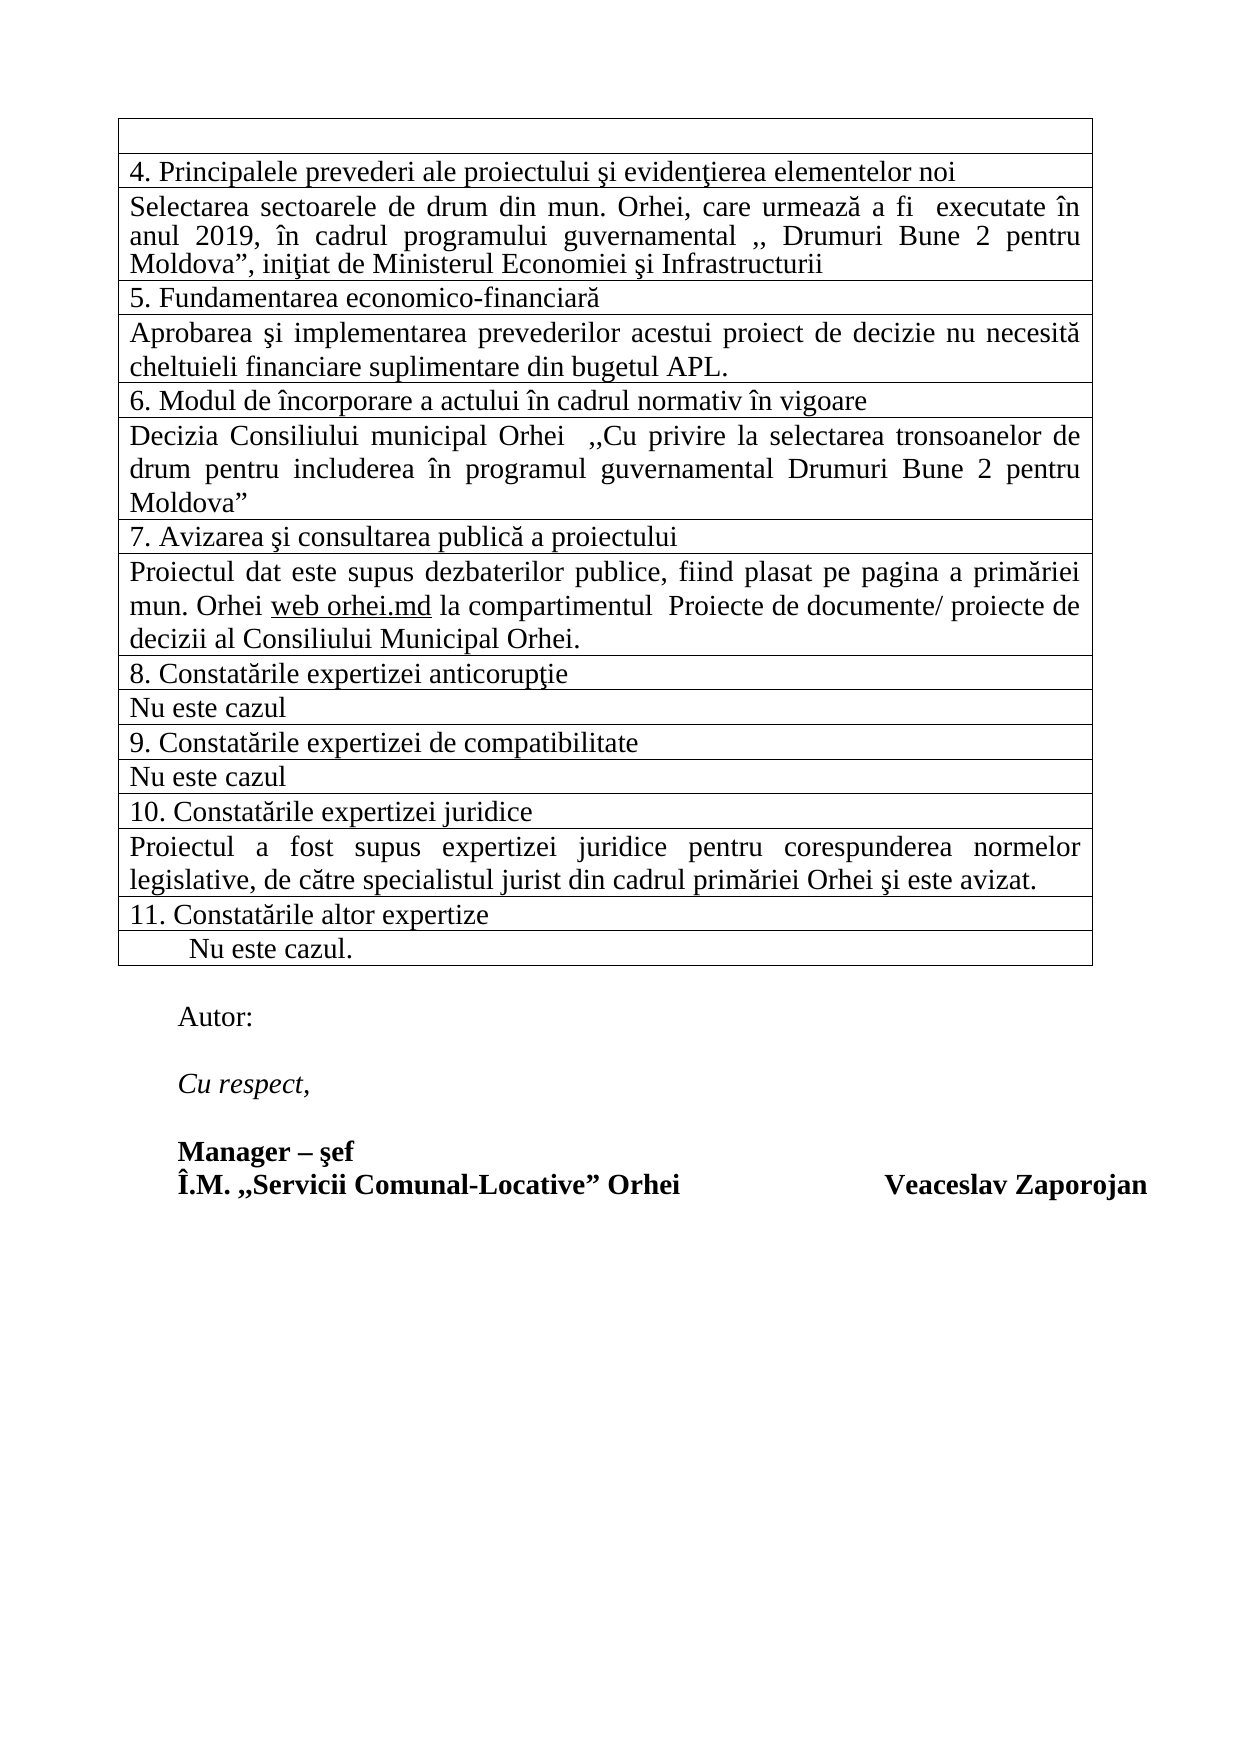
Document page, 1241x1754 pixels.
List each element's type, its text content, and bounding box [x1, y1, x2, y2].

table_cell 8. Constatările expertizei anticorupţie [119, 656, 1092, 689]
text Cu respect, [177, 1067, 1152, 1100]
table_cell Decizia Consiliului municipal Orhei ,,Cu privire la selectarea tronsoanelor de drum pentru includerea în programul guvernamental Drumuri Bune 2 pentru Moldova” [119, 418, 1092, 518]
table_cell Nu este cazul [119, 760, 1092, 793]
text Autor: [177, 999, 1152, 1033]
table_cell Proiectul a fost supus expertizei juridice pentru corespunderea normelor legislative, de către specialistul jurist din cadrul primăriei Orhei şi este avizat. [119, 829, 1092, 896]
table_cell 5. Fundamentarea economico-financiară [119, 281, 1092, 314]
table_cell Nu este cazul [119, 690, 1092, 724]
table_cell Nu este cazul. [119, 931, 1092, 965]
table_cell 10. Constatările expertizei juridice [119, 794, 1092, 828]
table_cell 4. Principalele prevederi ale proiectului şi evidenţierea elementelor noi [119, 154, 1092, 187]
table_cell 11. Constatările altor expertize [119, 897, 1092, 930]
table_cell Proiectul dat este supus dezbaterilor publice, fiind plasat pe pagina a primăriei mun. Orhei web orhei.md la compartimentul Proiecte de documente/ proiecte de decizii al Consiliului Municipal Orhei. [119, 554, 1092, 655]
text Manager – şef [177, 1134, 1208, 1167]
table_cell 9. Constatările expertizei de compatibilitate [119, 725, 1092, 758]
table_cell [119, 119, 1092, 153]
table_cell Aprobarea şi implementarea prevederilor acestui proiect de decizie nu necesită cheltuieli financiare suplimentare din bugetul APL. [119, 315, 1092, 382]
table_cell Selectarea sectoarele de drum din mun. Orhei, care urmează a fi executate în anul 2019, în cadrul programului guvernamental ,, Drumuri Bune 2 pentru Moldova”, iniţiat de Ministerul Economiei şi Infrastructurii [119, 188, 1092, 279]
text Î.M. ,,Servicii Comunal-Locative” Orhei Veaceslav Zaporojan [177, 1167, 1208, 1201]
table_cell 7. Avizarea şi consultarea publică a proiectului [119, 520, 1092, 553]
table_cell 6. Modul de încorporare a actului în cadrul normativ în vigoare [119, 383, 1092, 417]
